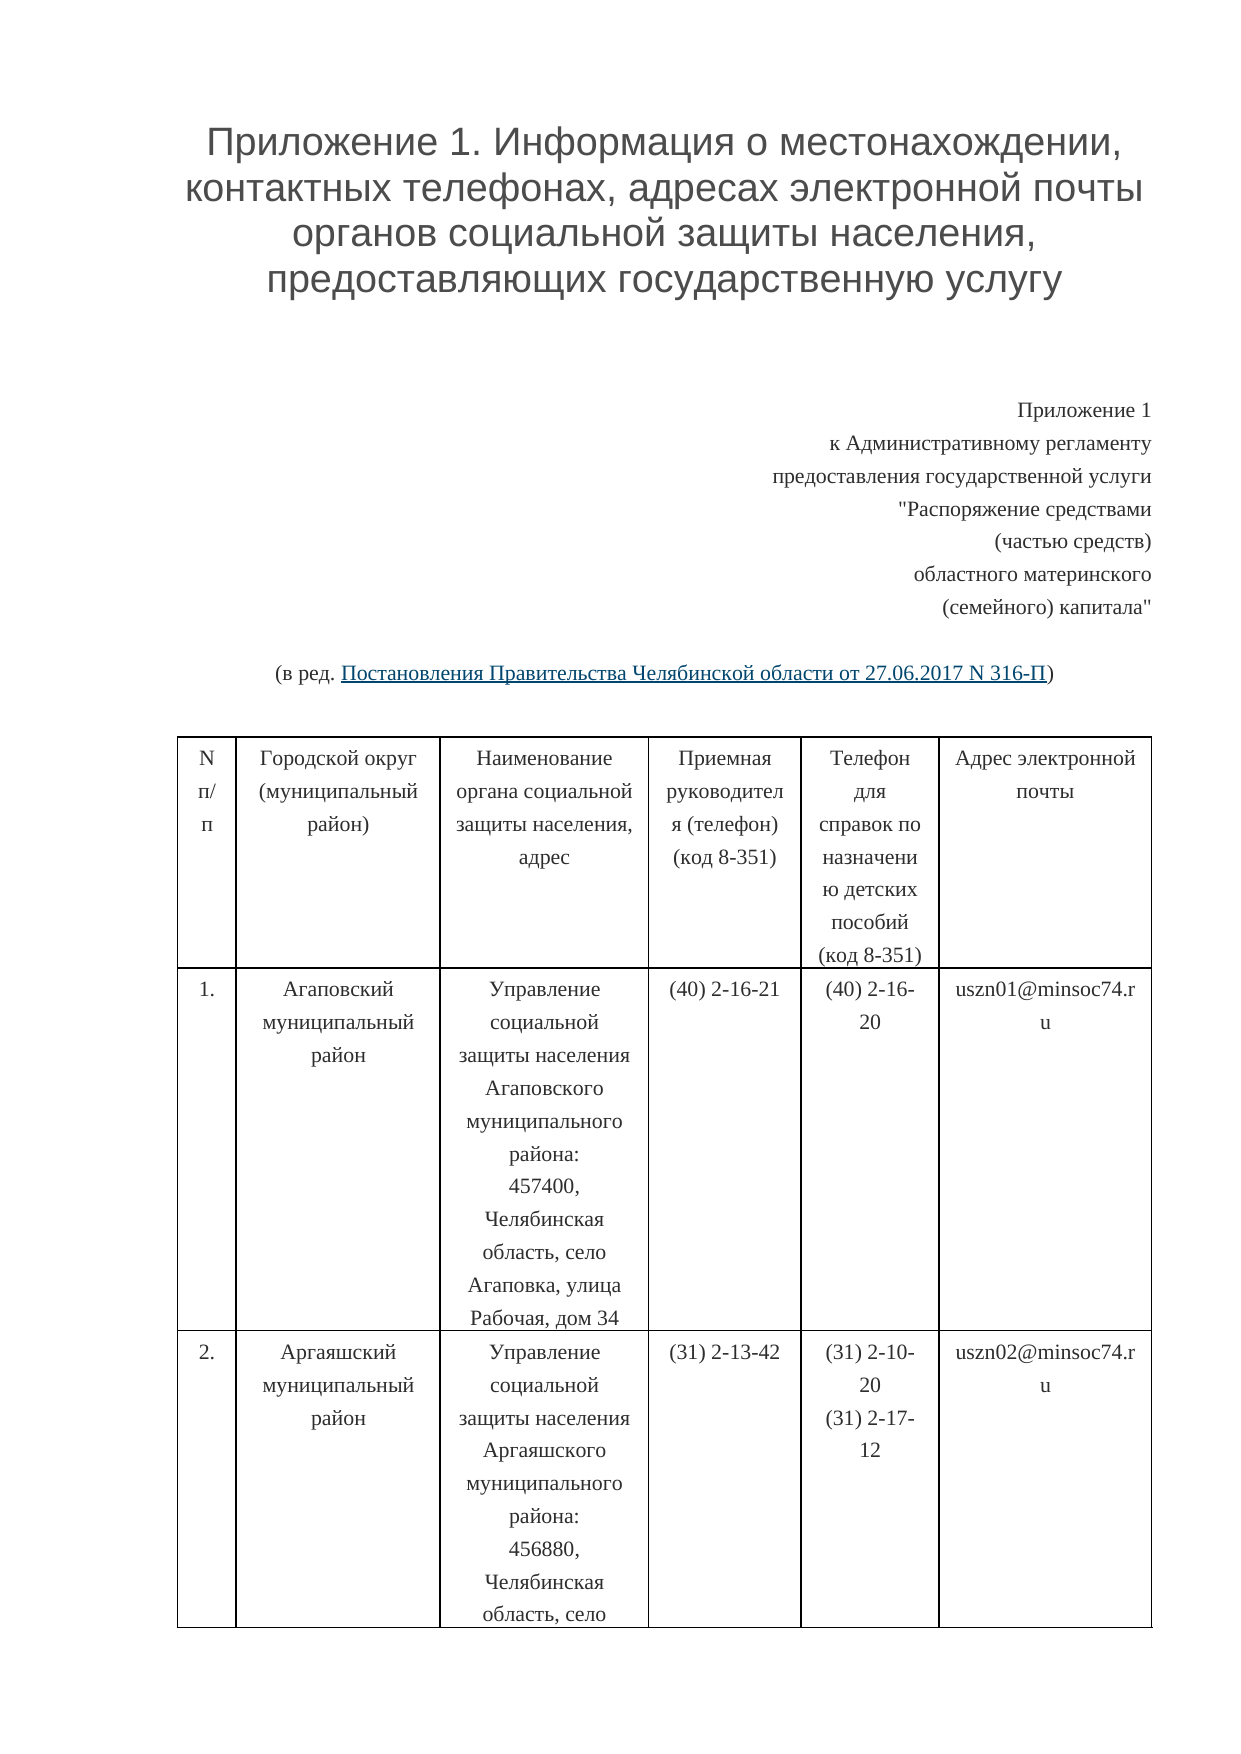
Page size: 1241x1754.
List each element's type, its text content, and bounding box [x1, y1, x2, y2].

text Приложение 1. Информация о местонахождении, контактных телефонах, адресах электронной почты органов социальной защиты населения, предоставляющих государственную услугу [177, 118, 1152, 301]
table_cell Приемная руководителя (телефон) (код 8-351) [649, 738, 800, 967]
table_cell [237, 1331, 439, 1627]
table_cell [802, 1331, 938, 1627]
table_cell (40) 2-16-20 [802, 969, 938, 1330]
text Приложение 1 к Административному регламенту предоставления государственной услуги "Распоряжение средствами (частью средств) областного материнского (семейного) капитала" [177, 324, 1152, 619]
table_cell Адрес электронной почты [940, 738, 1151, 967]
table_cell Управление социальной защиты населения Агаповского муниципального района: 457400, Челябинская область, село Агаповка, улица Рабочая, дом 34 [441, 969, 648, 1330]
table_cell 2. [178, 1331, 235, 1627]
table_cell 1. [178, 969, 235, 1330]
table_cell Наименование органа социальной защиты населения, адрес [441, 738, 648, 967]
text (в ред. Постановления Правительства Челябинской области от 27.06.2017 N 316-П) [177, 619, 1152, 718]
table_cell (40) 2-16-21 [649, 969, 800, 1330]
table_cell uszn02@minsoc74.ru [940, 1331, 1151, 1627]
table_cell uszn01@minsoc74.ru [940, 969, 1151, 1330]
table_cell Агаповский муниципальный район [237, 969, 439, 1330]
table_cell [441, 1331, 648, 1627]
table_cell (31) 2-13-42 [649, 1331, 800, 1627]
table_cell Телефон для справок по назначению детских пособий (код 8-351) [802, 738, 938, 967]
table_cell N п/п [178, 738, 235, 967]
table_cell Городской округ (муниципальный район) [237, 738, 439, 967]
